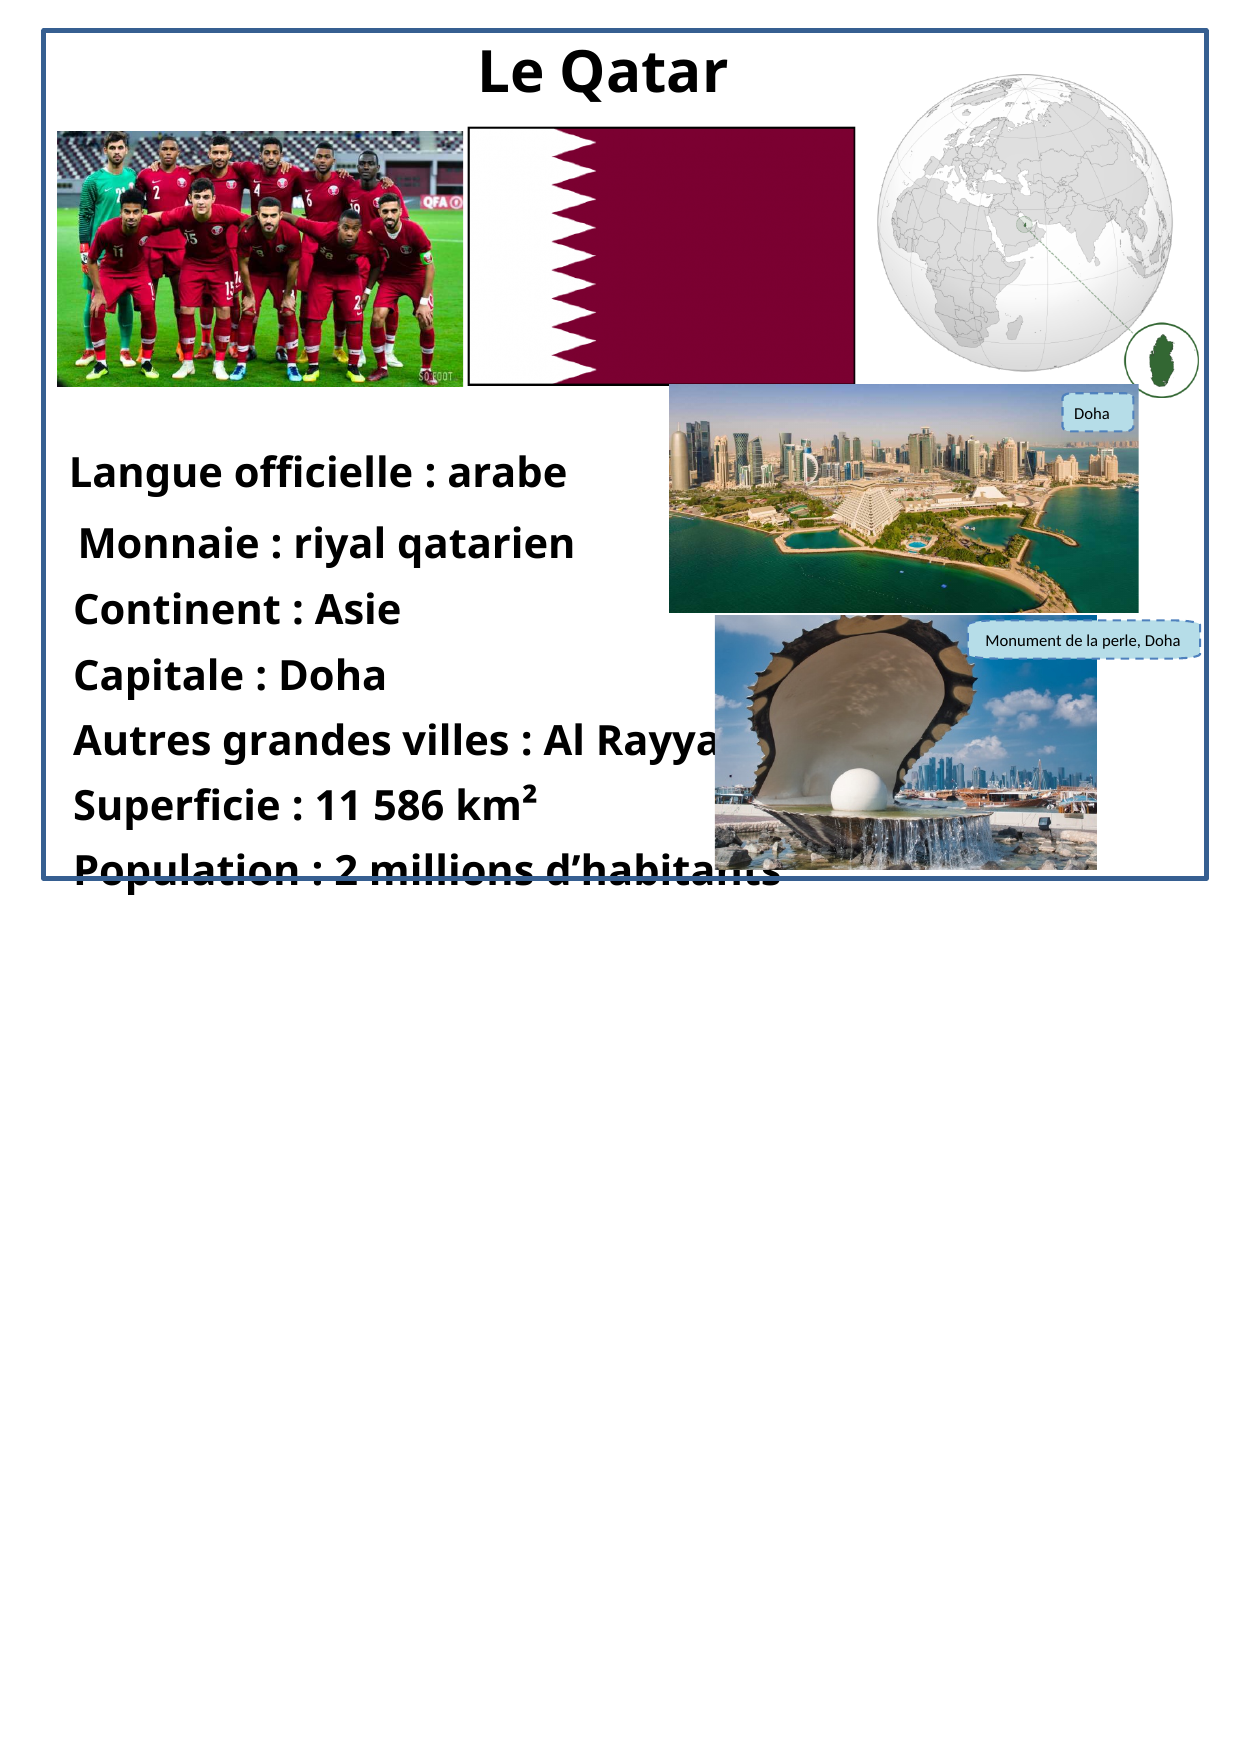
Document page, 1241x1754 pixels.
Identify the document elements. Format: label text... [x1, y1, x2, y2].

picture [467, 74, 1199, 613]
text Langue officielle : arabe Monnaie : riyal qatarien Continent : Asie Capitale : Doha Autres grandes villes : Al Rayyan Superficie : 11 586 km² Population : 2 millions d’habitants [29, 407, 1211, 930]
picture [57, 131, 464, 387]
picture [714, 615, 1097, 870]
text Le Qatar [398, 33, 1204, 109]
picture [1021, 615, 1097, 620]
